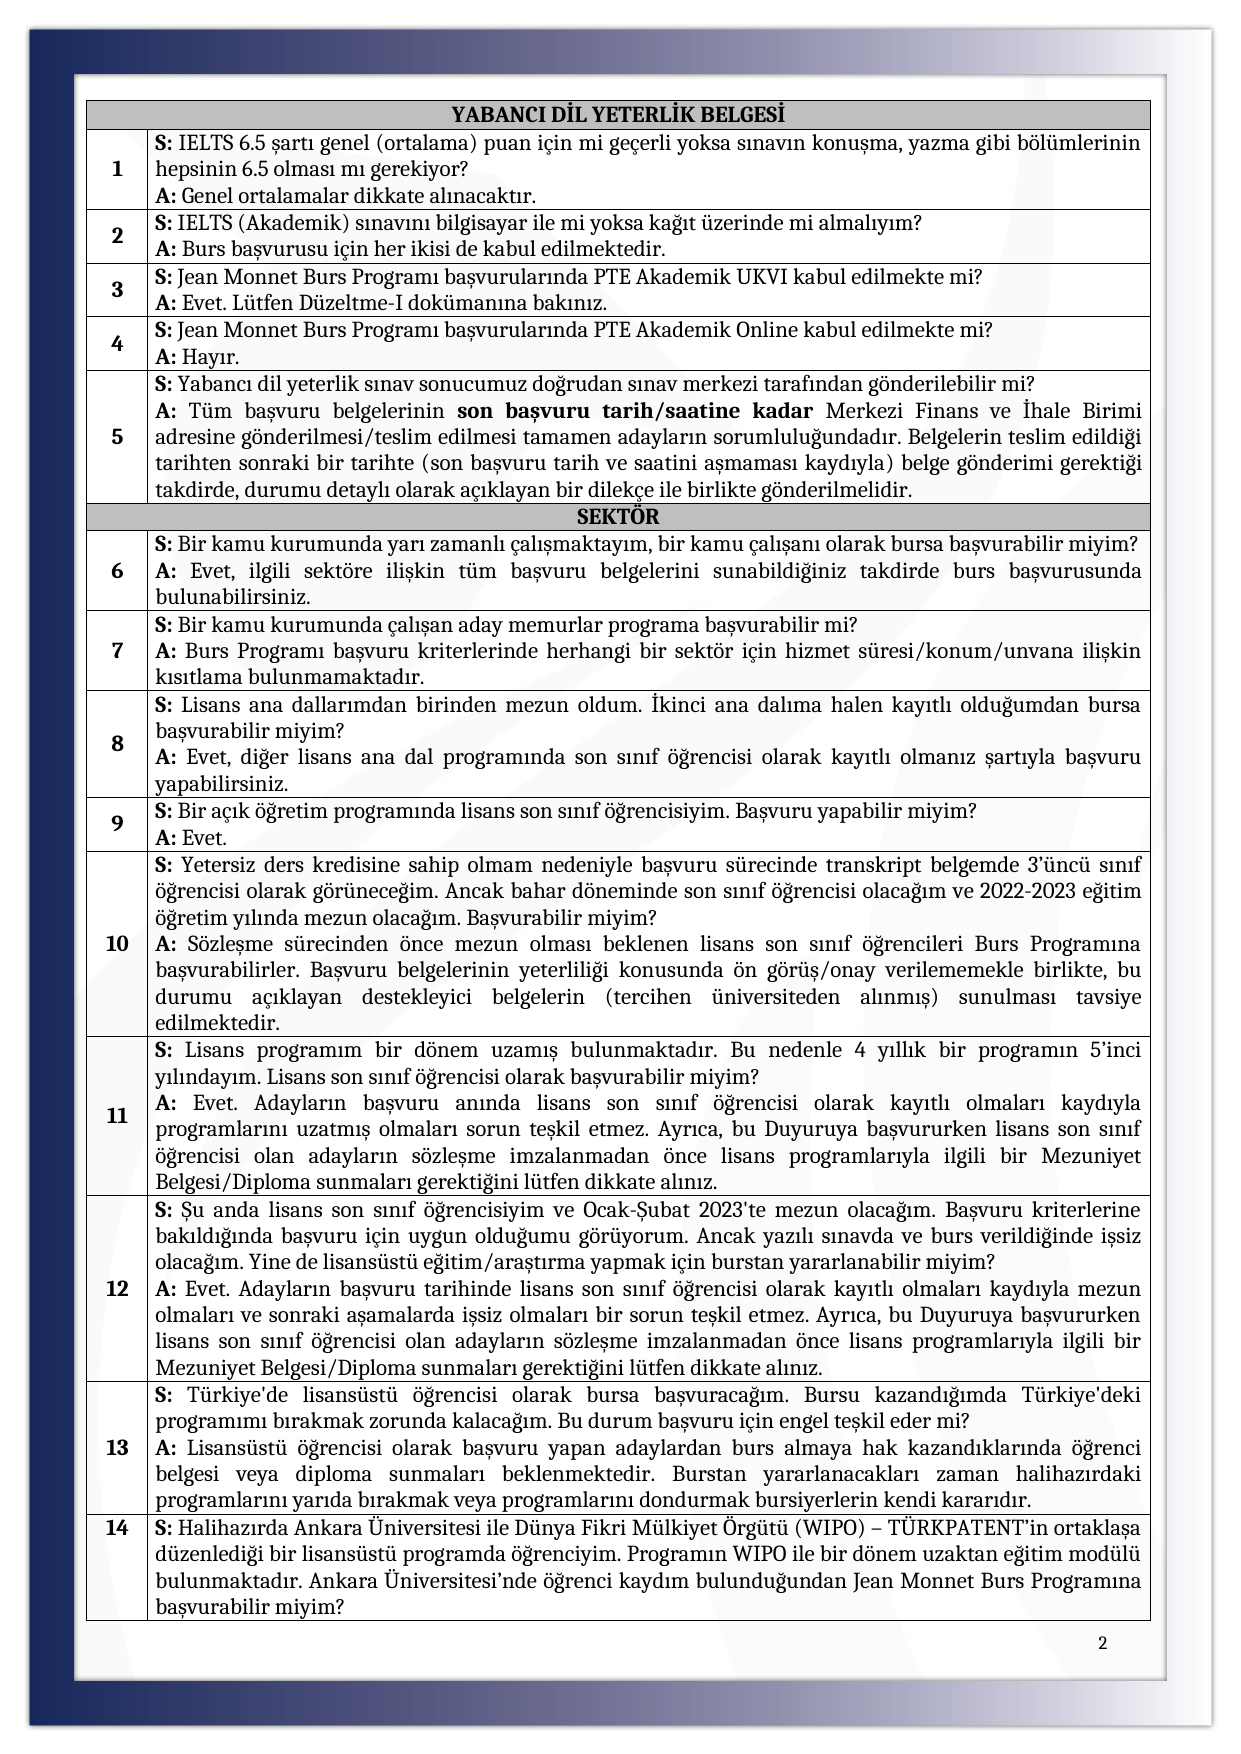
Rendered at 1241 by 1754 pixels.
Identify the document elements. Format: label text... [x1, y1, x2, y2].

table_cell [148, 1515, 1150, 1620]
table_cell S: Lisans ana dallarımdan birinden mezun oldum. İkinci ana dalıma halen kayıtlı olduğumdan bursa başvurabilir miyim? A: Evet, diğer lisans ana dal programında son sınıf öğrencisi olarak kayıtlı olmanız şartıyla başvuru yapabilirsiniz. [148, 691, 1150, 797]
table_cell S: Yabancı dil yeterlik sınav sonucumuz doğrudan sınav merkezi tarafından gönderilebilir mi? A: Tüm başvuru belgelerinin son başvuru tarih/saatine kadar Merkezi Finans ve İhale Birimi adresine gönderilmesi/teslim edilmesi tamamen adayların sorumluluğundadır. Belgelerin teslim edildiği tarihten sonraki bir tarihte (son başvuru tarih ve saatini aşmaması kaydıyla) belge gönderimi gerektiği takdirde, durumu detaylı olarak açıklayan bir dilekçe ile birlikte gönderilmelidir. [148, 371, 1150, 503]
table_cell S: Lisans programım bir dönem uzamış bulunmaktadır. Bu nedenle 4 yıllık bir programın 5’inci yılındayım. Lisans son sınıf öğrencisi olarak başvurabilir miyim? A: Evet. Adayların başvuru anında lisans son sınıf öğrencisi olarak kayıtlı olmaları kaydıyla programlarını uzatmış olmaları sorun teşkil etmez. Ayrıca, bu Duyuruya başvururken lisans son sınıf öğrencisi olan adayların sözleşme imzalanmadan önce lisans programlarıyla ilgili bir Mezuniyet Belgesi/Diploma sunmaları gerektiğini lütfen dikkate alınız. [148, 1037, 1150, 1195]
table_cell S: Bir kamu kurumunda yarı zamanlı çalışmaktayım, bir kamu çalışanı olarak bursa başvurabilir miyim? A: Evet, ilgili sektöre ilişkin tüm başvuru belgelerini sunabildiğiniz takdirde burs başvurusunda bulunabilirsiniz. [148, 531, 1150, 610]
table_cell S: Yetersiz ders kredisine sahip olmam nedeniyle başvuru sürecinde transkript belgemde 3’üncü sınıf öğrencisi olarak görüneceğim. Ancak bahar döneminde son sınıf öğrencisi olacağım ve 2022-2023 eğitim öğretim yılında mezun olacağım. Başvurabilir miyim? A: Sözleşme sürecinden önce mezun olması beklenen lisans son sınıf öğrencileri Burs Programına başvurabilirler. Başvuru belgelerinin yeterliliği konusunda ön görüş/onay verilememekle birlikte, bu durumu açıklayan destekleyici belgelerin (tercihen üniversiteden alınmış) sunulması tavsiye edilmektedir. [148, 852, 1150, 1036]
table_cell 13 [87, 1382, 147, 1514]
table_cell 14 [87, 1515, 147, 1620]
table_cell S: Bir kamu kurumunda çalışan aday memurlar programa başvurabilir mi? A: Burs Programı başvuru kriterlerinde herhangi bir sektör için hizmet süresi/konum/unvana ilişkin kısıtlama bulunmamaktadır. [148, 611, 1150, 690]
table_cell S: Bir açık öğretim programında lisans son sınıf öğrencisiyim. Başvuru yapabilir miyim? A: Evet. [148, 798, 1150, 851]
table_cell 11 [87, 1037, 147, 1195]
table_cell 2 [87, 210, 147, 262]
table_cell 10 [87, 852, 147, 1036]
table_cell S: IELTS 6.5 şartı genel (ortalama) puan için mi geçerli yoksa sınavın konuşma, yazma gibi bölümlerinin hepsinin 6.5 olması mı gerekiyor? A: Genel ortalamalar dikkate alınacaktır. [148, 130, 1150, 209]
table_cell S: Şu anda lisans son sınıf öğrencisiyim ve Ocak-Şubat 2023'te mezun olacağım. Başvuru kriterlerine bakıldığında başvuru için uygun olduğumu görüyorum. Ancak yazılı sınavda ve burs verildiğinde işsiz olacağım. Yine de lisansüstü eğitim/araştırma yapmak için burstan yararlanabilir miyim? A: Evet. Adayların başvuru tarihinde lisans son sınıf öğrencisi olarak kayıtlı olmaları kaydıyla mezun olmaları ve sonraki aşamalarda işsiz olmaları bir sorun teşkil etmez. Ayrıca, bu Duyuruya başvururken lisans son sınıf öğrencisi olan adayların sözleşme imzalanmadan önce lisans programlarıyla ilgili bir Mezuniyet Belgesi/Diploma sunmaları gerektiğini lütfen dikkate alınız. [148, 1196, 1150, 1381]
table_cell 1 [87, 130, 147, 209]
table_cell SEKTÖR [87, 504, 1150, 530]
table_cell 12 [87, 1196, 147, 1381]
table_cell S: Jean Monnet Burs Programı başvurularında PTE Akademik Online kabul edilmekte mi? A: Hayır. [148, 317, 1150, 370]
picture [0, 0, 1241, 1754]
table_cell S: Türkiye'de lisansüstü öğrencisi olarak bursa başvuracağım. Bursu kazandığımda Türkiye'deki programımı bırakmak zorunda kalacağım. Bu durum başvuru için engel teşkil eder mi? A: Lisansüstü öğrencisi olarak başvuru yapan adaylardan burs almaya hak kazandıklarında öğrenci belgesi veya diploma sunmaları beklenmektedir. Burstan yararlanacakları zaman halihazırdaki programlarını yarıda bırakmak veya programlarını dondurmak bursiyerlerin kendi kararıdır. [148, 1382, 1150, 1514]
table_cell 7 [87, 611, 147, 690]
table_cell S: Jean Monnet Burs Programı başvurularında PTE Akademik UKVI kabul edilmekte mi? A: Evet. Lütfen Düzeltme-I dokümanına bakınız. [148, 264, 1150, 316]
table_cell 6 [87, 531, 147, 610]
table_cell 8 [87, 691, 147, 797]
table_cell S: IELTS (Akademik) sınavını bilgisayar ile mi yoksa kağıt üzerinde mi almalıyım? A: Burs başvurusu için her ikisi de kabul edilmektedir. [148, 210, 1150, 262]
table_cell 3 [87, 264, 147, 316]
table_cell 9 [87, 798, 147, 851]
table_cell 4 [87, 317, 147, 370]
table_header YABANCI DİL YETERLİK BELGESİ [87, 101, 1150, 129]
table_cell 5 [87, 371, 147, 503]
